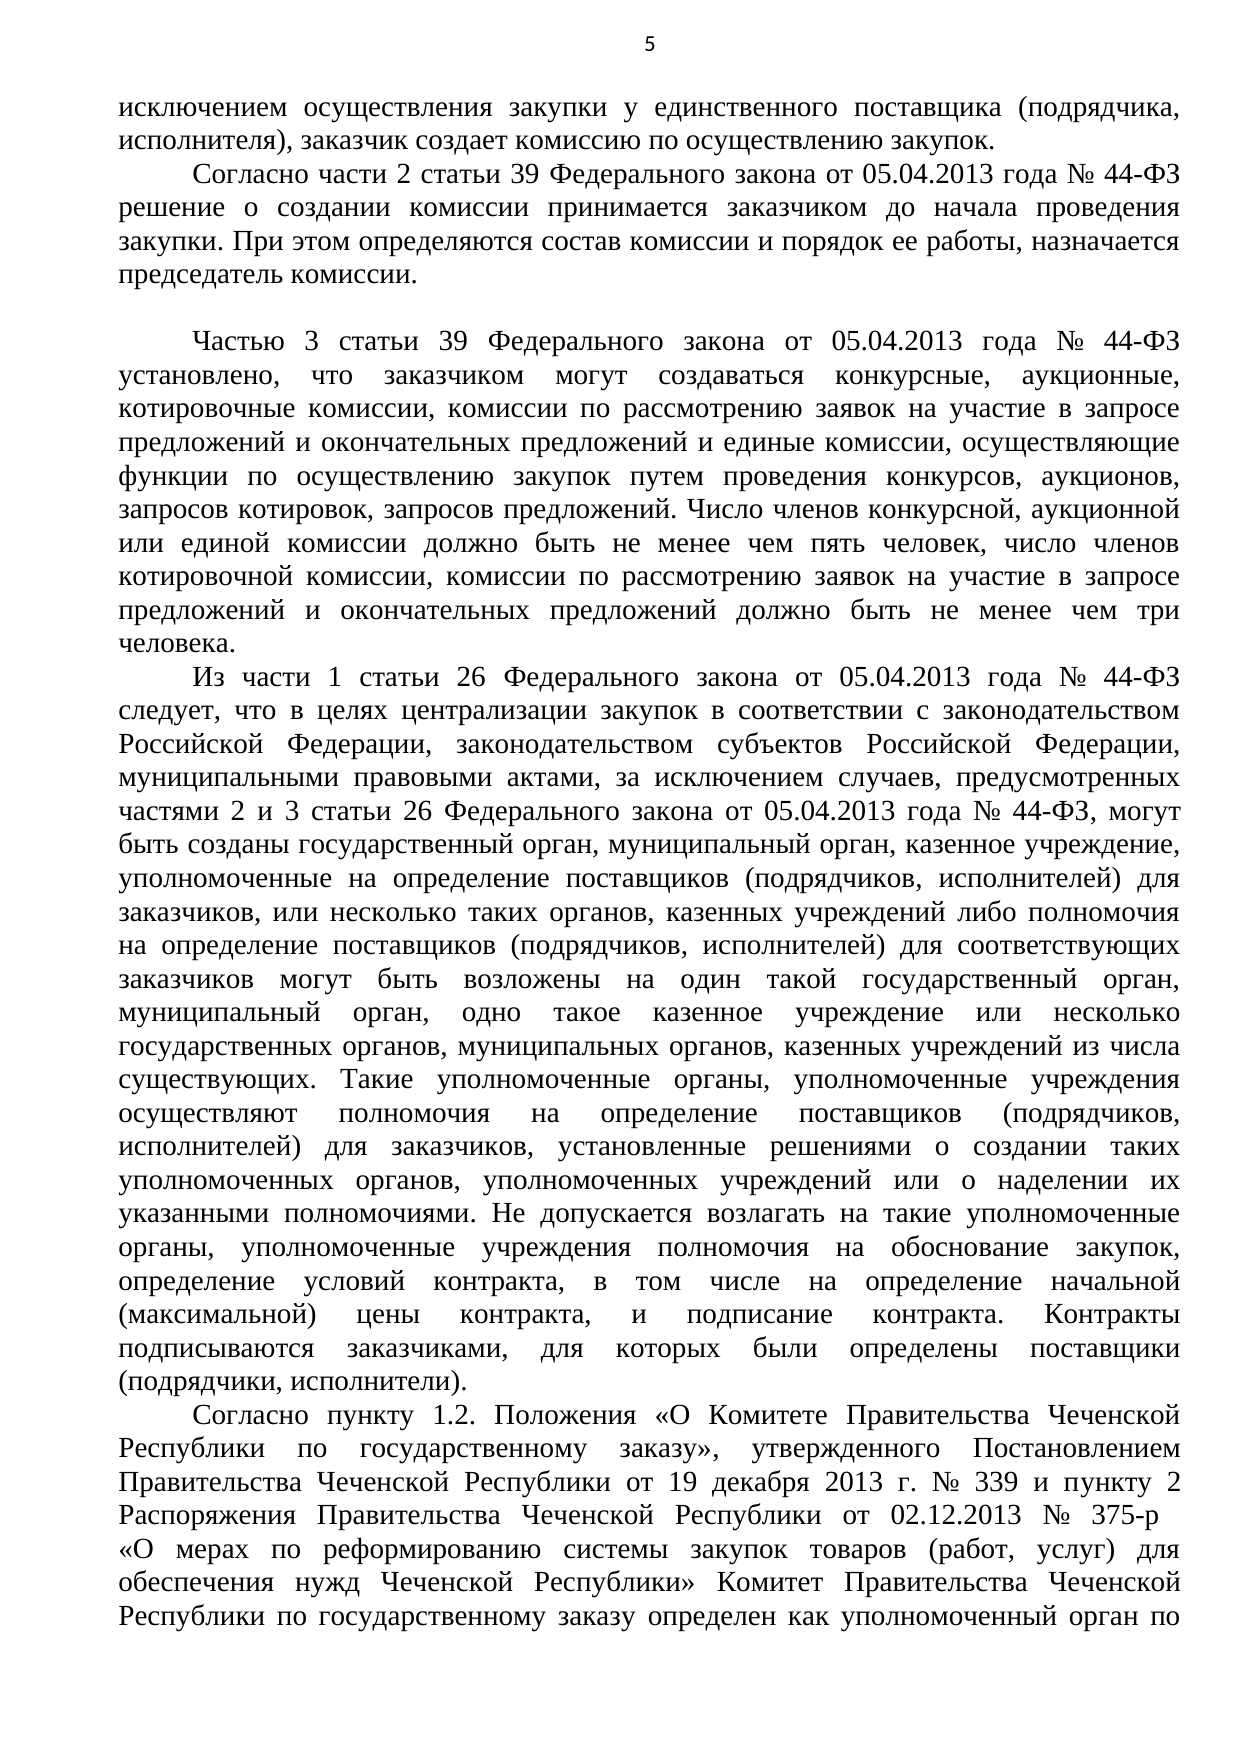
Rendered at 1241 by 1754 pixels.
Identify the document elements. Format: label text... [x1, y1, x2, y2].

text Из части 1 статьи 26 Федерального закона от 05.04.2013 года № 44-ФЗ следует, что в целях централизации закупок в соответствии с законодательством Российской Федерации, законодательством субъектов Российской Федерации, муниципальными правовыми актами, за исключением случаев, предусмотренных частями 2 и 3 статьи 26 Федерального закона от 05.04.2013 года № 44-ФЗ, могут быть созданы государственный орган, муниципальный орган, казенное учреждение, уполномоченные на определение поставщиков (подрядчиков, исполнителей) для заказчиков, или несколько таких органов, казенных учреждений либо полномочия на определение поставщиков (подрядчиков, исполнителей) для соответствующих заказчиков могут быть возложены на один такой государственный орган, муниципальный орган, одно такое казенное учреждение или несколько государственных органов, муниципальных органов, казенных учреждений из числа существующих. Такие уполномоченные органы, уполномоченные учреждения осуществляют полномочия на определение поставщиков (подрядчиков, исполнителей) для заказчиков, установленные решениями о создании таких уполномоченных органов, уполномоченных учреждений или о наделении их указанными полномочиями. Не допускается возлагать на такие уполномоченные органы, уполномоченные учреждения полномочия на обоснование закупок, определение условий контракта, в том числе на определение начальной (максимальной) цены контракта, и подписание контракта. Контракты подписываются заказчиками, для которых были определены поставщики (подрядчики, исполнители). [118, 659, 1181, 1397]
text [118, 1397, 1181, 1632]
text Согласно части 2 статьи 39 Федерального закона от 05.04.2013 года № 44-ФЗ решение о создании комиссии принимается заказчиком до начала проведения закупки. При этом определяются состав комиссии и порядок ее работы, назначается председатель комиссии. [118, 156, 1181, 290]
text Частью 3 статьи 39 Федерального закона от 05.04.2013 года № 44-ФЗ установлено, что заказчиком могут создаваться конкурсные, аукционные, котировочные комиссии, комиссии по рассмотрению заявок на участие в запросе предложений и окончательных предложений и единые комиссии, осуществляющие функции по осуществлению закупок путем проведения конкурсов, аукционов, запросов котировок, запросов предложений. Число членов конкурсной, аукционной или единой комиссии должно быть не менее чем пять человек, число членов котировочной комиссии, комиссии по рассмотрению заявок на участие в запросе предложений и окончательных предложений должно быть не менее чем три человека. [118, 323, 1181, 659]
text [118, 89, 1181, 156]
